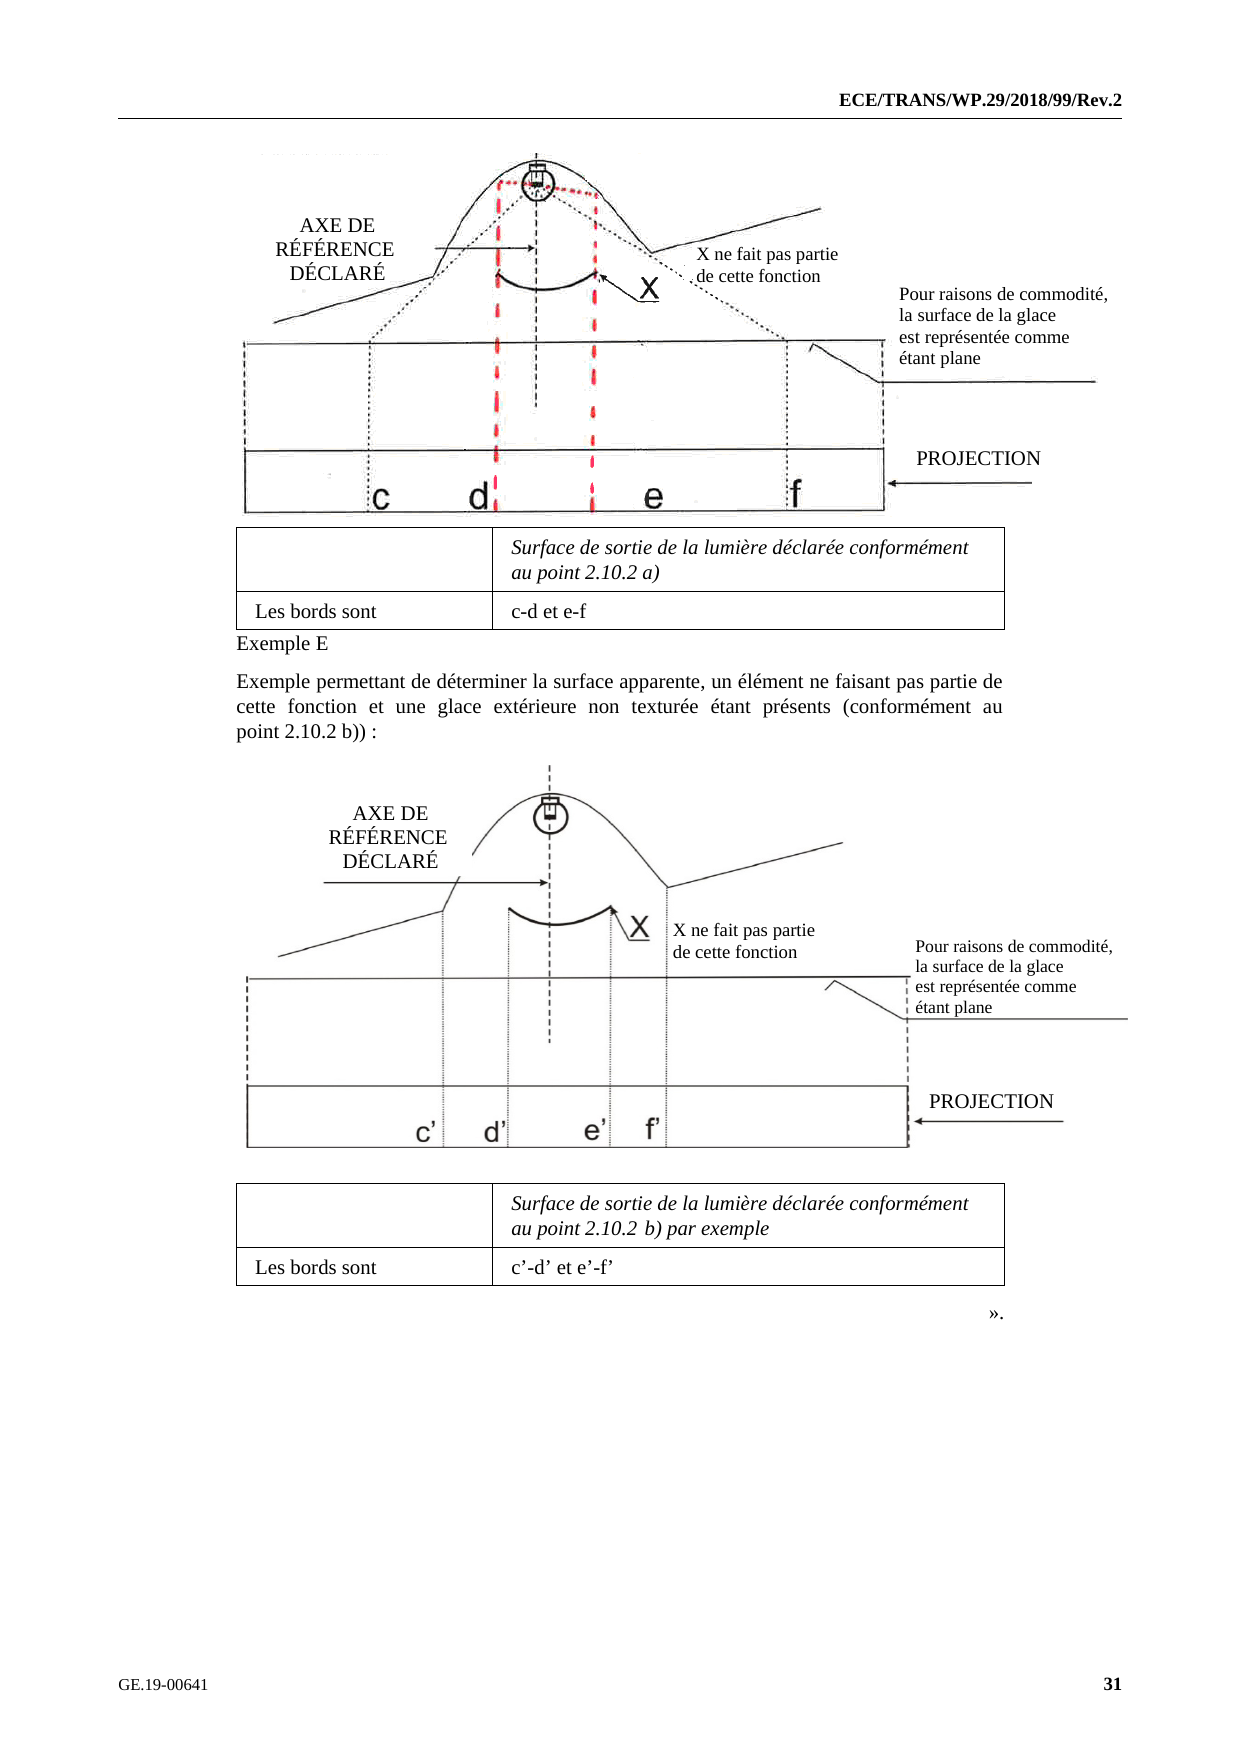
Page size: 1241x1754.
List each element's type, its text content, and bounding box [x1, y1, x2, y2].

text Exemple E [236, 630, 1004, 655]
table_header Surface de sortie de la lumière déclarée conformément au point 2.10.2 a) [493, 528, 1004, 591]
table_cell Les bords sont [237, 592, 492, 629]
table_header Surface de sortie de la lumière déclarée conformément au point 2.10.2 b) par exemple [493, 1184, 1004, 1247]
table_cell c’-d’ et e’-f’ [493, 1248, 1004, 1285]
table_header [237, 528, 492, 591]
table_header [237, 1184, 492, 1247]
text ». [236, 1299, 1004, 1324]
table_cell c-d et e-f [493, 592, 1004, 629]
picture [246, 765, 1128, 1148]
picture [236, 147, 1117, 527]
table_cell Les bords sont [237, 1248, 492, 1285]
text Exemple permettant de déterminer la surface apparente, un élément ne faisant pas partie de cette fonction et une glace extérieure non texturée étant présents (conformément au point 2.10.2 b)) : [236, 668, 1004, 743]
